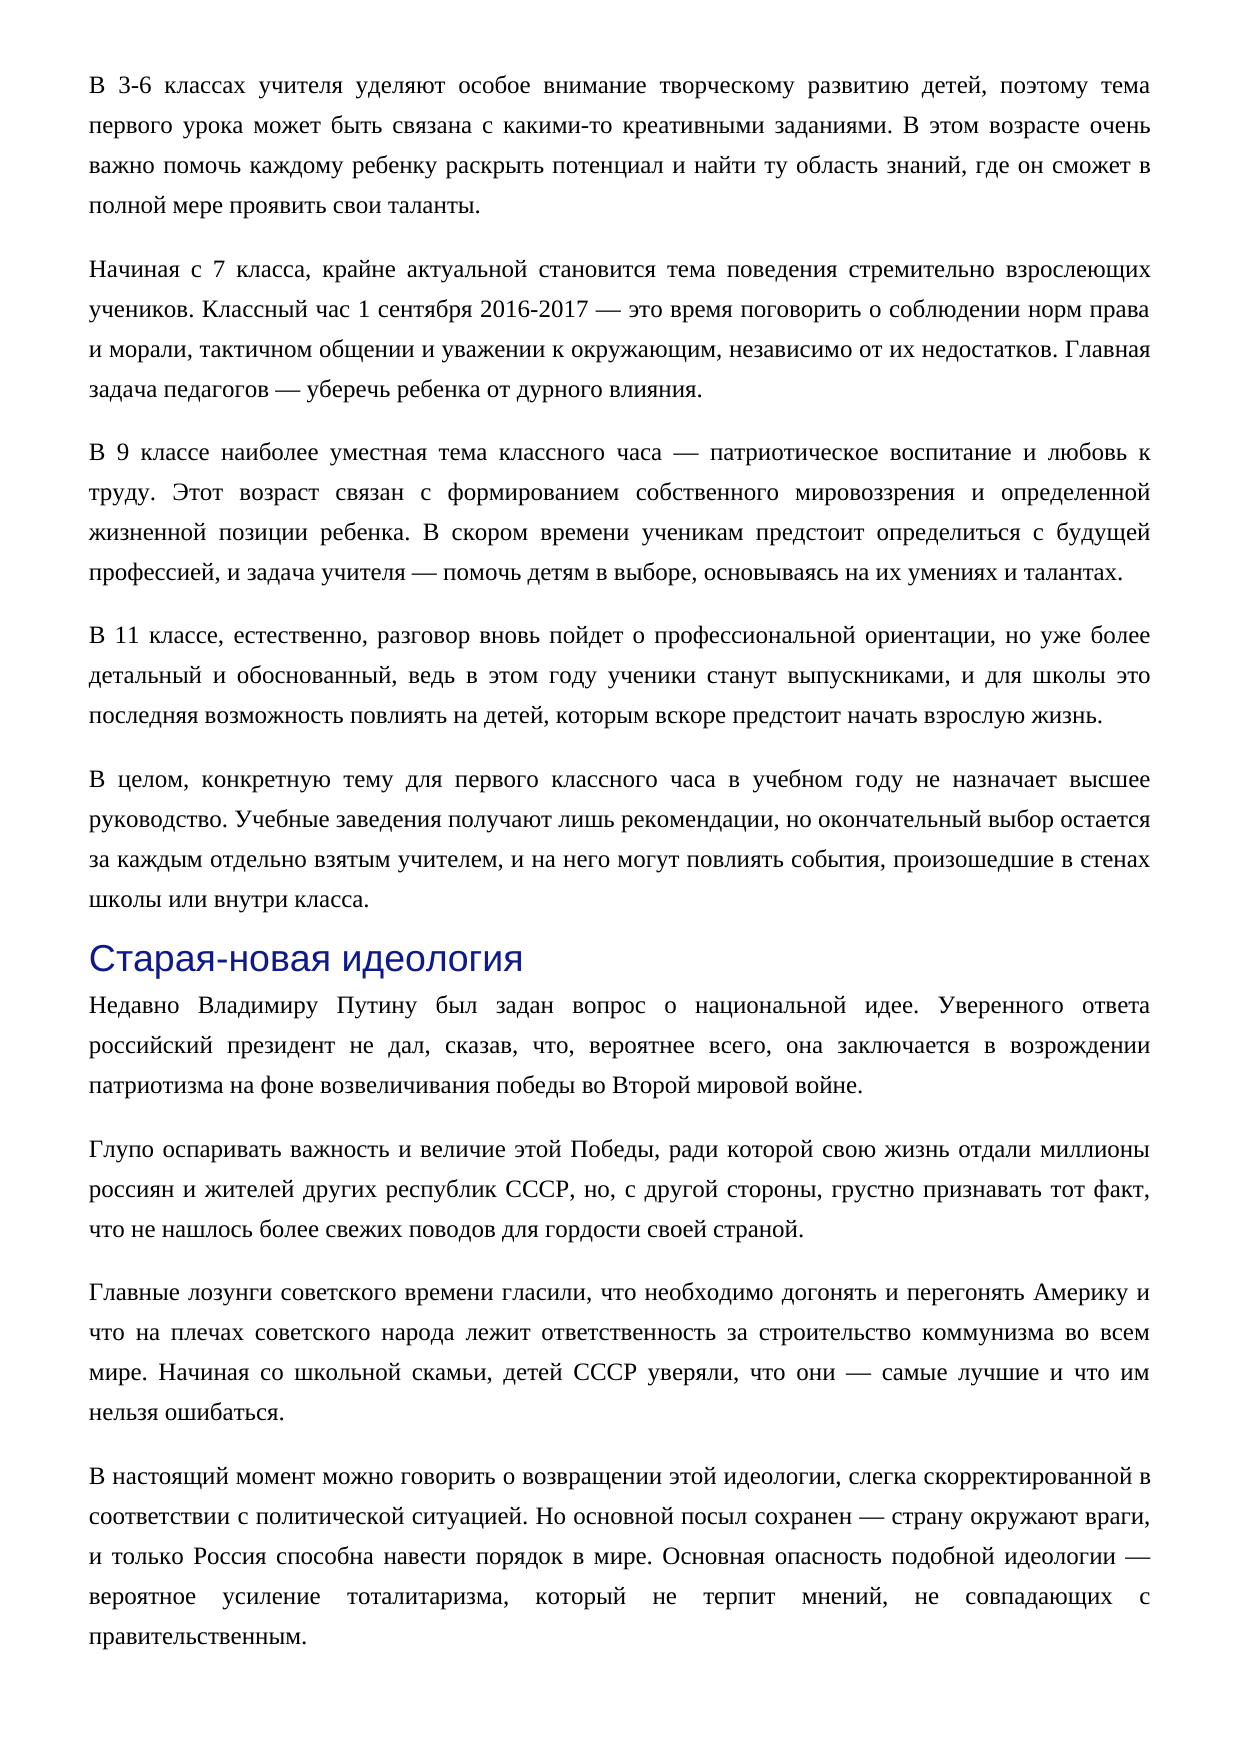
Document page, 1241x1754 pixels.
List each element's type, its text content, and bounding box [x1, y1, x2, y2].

text Недавно Владимиру Путину был задан вопрос о национальной идее. Уверенного ответа российский президент не дал, сказав, что, вероятнее всего, она заключается в возрождении патриотизма на фоне возвеличивания победы во Второй мировой войне. [89, 979, 1152, 1099]
text Глупо оспаривать важность и величие этой Победы, ради которой свою жизнь отдали миллионы россиян и жителей других республик СССР, но, с другой стороны, грустно признавать тот факт, что не нашлось более свежих поводов для гордости своей страной. [89, 1123, 1152, 1243]
text Старая-новая идеология [89, 936, 1152, 979]
text В 9 классе наиболее уместная тема классного часа — патриотическое воспитание и любовь к труду. Этот возраст связан с формированием собственного мировоззрения и определенной жизненной позиции ребенка. В скором времени ученикам предстоит определиться с будущей профессией, и задача учителя — помочь детям в выборе, основываясь на их умениях и талантах. [89, 426, 1152, 586]
text Главные лозунги советского времени гласили, что необходимо догонять и перегонять Америку и что на плечах советского народа лежит ответственность за строительство коммунизма во всем мире. Начиная со школьной скамьи, детей СССР уверяли, что они — самые лучшие и что им нельзя ошибаться. [89, 1266, 1152, 1426]
text В настоящий момент можно говорить о возвращении этой идеологии, слегка скорректированной в соответствии с политической ситуацией. Но основной посыл сохранен — страну окружают враги, и только Россия способна навести порядок в мире. Основная опасность подобной идеологии — вероятное усиление тоталитаризма, который не терпит мнений, не совпадающих с правительственным. [89, 1450, 1152, 1650]
text В 11 классе, естественно, разговор вновь пойдет о профессиональной ориентации, но уже более детальный и обоснованный, ведь в этом году ученики станут выпускниками, и для школы это последняя возможность повлиять на детей, которым вскоре предстоит начать взрослую жизнь. [89, 609, 1152, 729]
text В 3-6 классах учителя уделяют особое внимание творческому развитию детей, поэтому тема первого урока может быть связана с какими-то креативными заданиями. В этом возрасте очень важно помочь каждому ребенку раскрыть потенциал и найти ту область знаний, где он сможет в полной мере проявить свои таланты. [89, 59, 1152, 219]
text В целом, конкретную тему для первого классного часа в учебном году не назначает высшее руководство. Учебные заведения получают лишь рекомендации, но окончательный выбор остается за каждым отдельно взятым учителем, и на него могут повлиять события, произошедшие в стенах школы или внутри класса. [89, 753, 1152, 913]
text Начиная с 7 класса, крайне актуальной становится тема поведения стремительно взрослеющих учеников. Классный час 1 сентября 2016-2017 — это время поговорить о соблюдении норм права и морали, тактичном общении и уважении к окружающим, независимо от их недостатков. Главная задача педагогов — уберечь ребенка от дурного влияния. [89, 242, 1152, 402]
